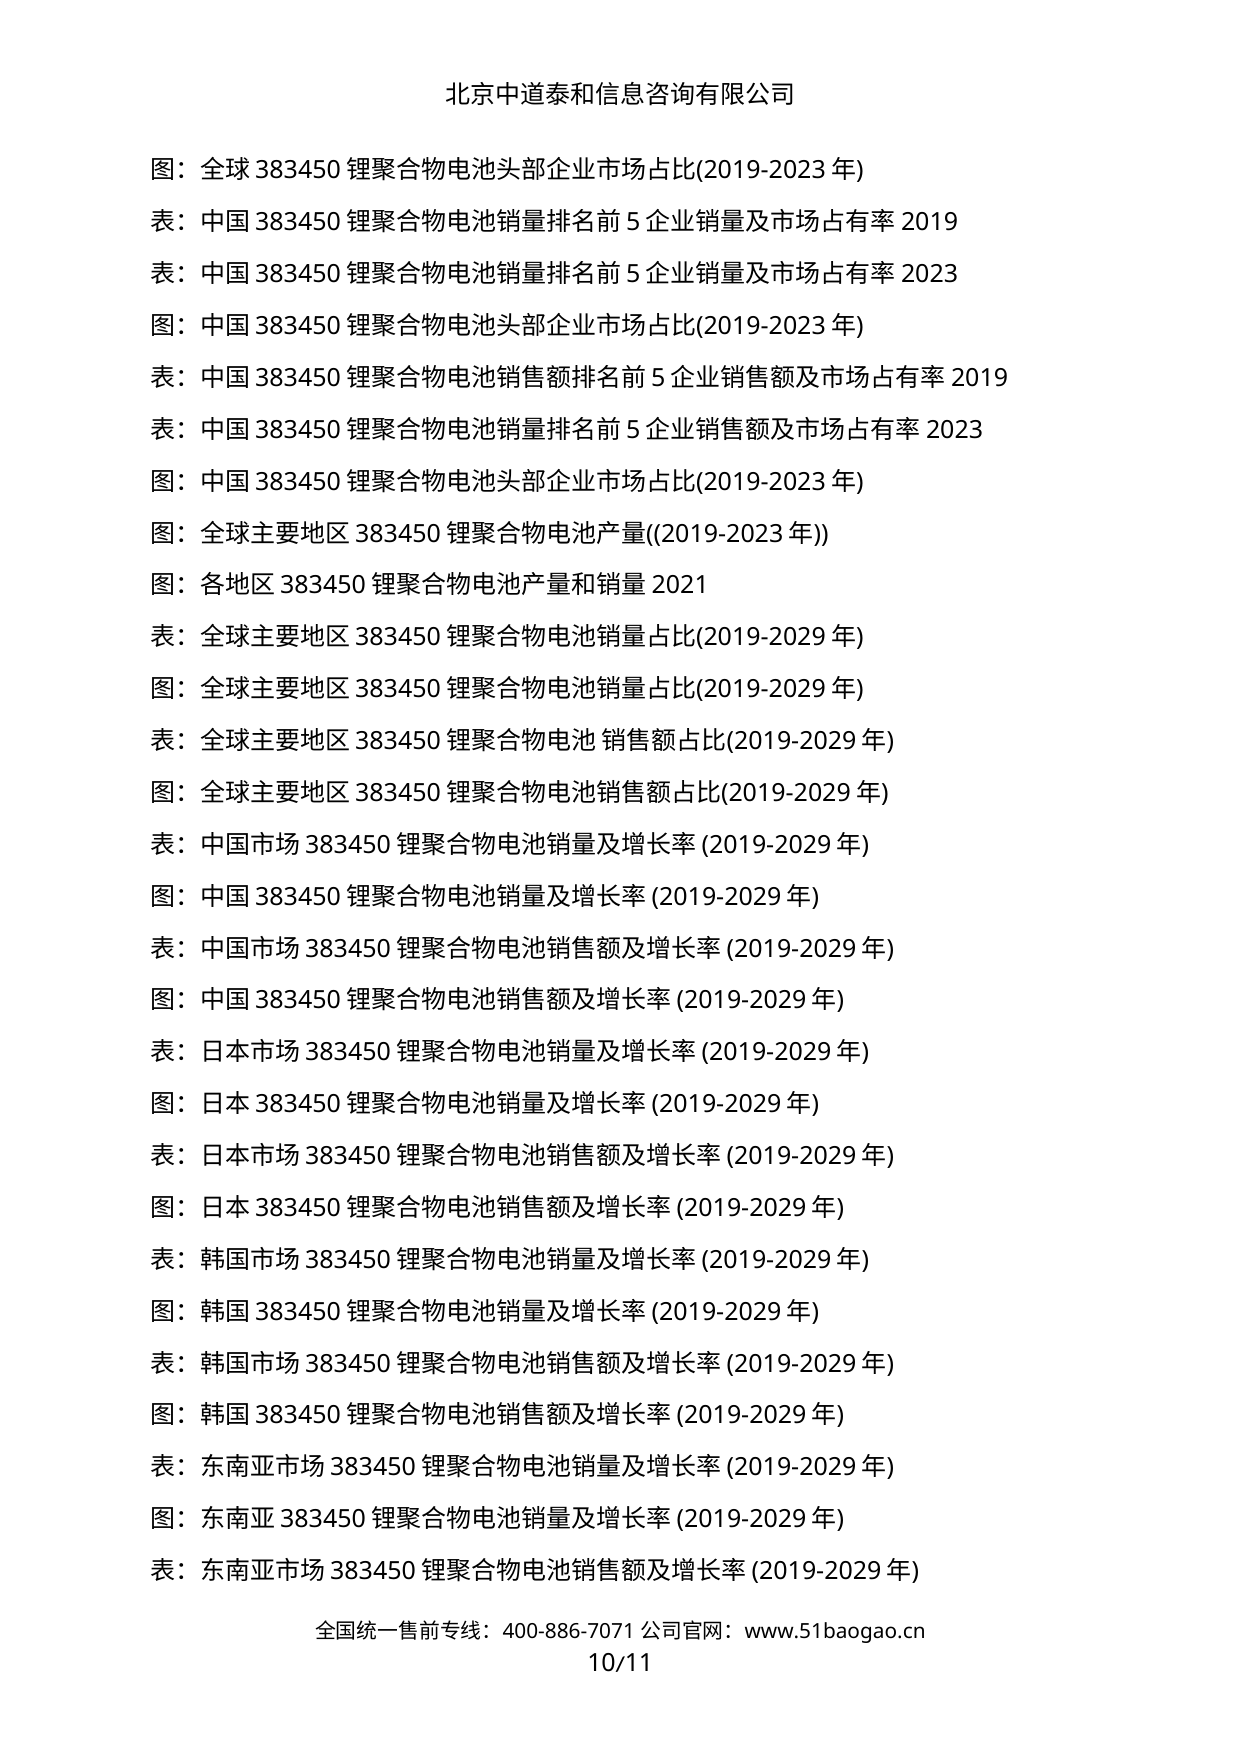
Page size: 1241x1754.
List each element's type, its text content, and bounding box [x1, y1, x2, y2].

text 表：中国383450锂聚合物电池销售额排名前5企业销售额及市场占有率 2019 [150, 357, 1090, 394]
text 图：各地区383450锂聚合物电池产量和销量 2021 [150, 565, 1090, 601]
text 图：中国383450锂聚合物电池销量及增长率 (2019-2029年) [150, 876, 1090, 912]
text 表：中国383450锂聚合物电池销量排名前5企业销量及市场占有率 2023 [150, 254, 1090, 290]
text 表：东南亚市场383450锂聚合物电池销售额及增长率 (2019-2029年) [150, 1551, 1090, 1587]
text 图：中国383450锂聚合物电池销售额及增长率 (2019-2029年) [150, 980, 1090, 1016]
text 图：中国383450锂聚合物电池头部企业市场占比(2019-2023年) [150, 306, 1090, 342]
text 表：韩国市场383450锂聚合物电池销量及增长率 (2019-2029年) [150, 1239, 1090, 1276]
text 表：中国383450锂聚合物电池销量排名前5企业销量及市场占有率 2019 [150, 202, 1090, 238]
text 图：全球主要地区383450锂聚合物电池销量占比(2019-2029年) [150, 669, 1090, 705]
text 图：全球主要地区383450锂聚合物电池产量((2019-2023年)) [150, 513, 1090, 549]
text 表：东南亚市场383450锂聚合物电池销量及增长率 (2019-2029年) [150, 1447, 1090, 1483]
text 表：中国市场383450锂聚合物电池销量及增长率 (2019-2029年) [150, 824, 1090, 861]
text 图：日本383450锂聚合物电池销量及增长率 (2019-2029年) [150, 1084, 1090, 1120]
text 图：中国383450锂聚合物电池头部企业市场占比(2019-2023年) [150, 461, 1090, 497]
text 表：中国市场383450锂聚合物电池销售额及增长率 (2019-2029年) [150, 928, 1090, 964]
text 图：韩国383450锂聚合物电池销售额及增长率 (2019-2029年) [150, 1395, 1090, 1431]
text 表：日本市场383450锂聚合物电池销量及增长率 (2019-2029年) [150, 1032, 1090, 1068]
text 表：全球主要地区383450锂聚合物电池销量占比(2019-2029年) [150, 617, 1090, 653]
text 图：全球主要地区383450锂聚合物电池销售额占比(2019-2029年) [150, 772, 1090, 809]
text 表：全球主要地区383450锂聚合物电池 销售额占比(2019-2029年) [150, 721, 1090, 757]
text 图：东南亚383450锂聚合物电池销量及增长率 (2019-2029年) [150, 1499, 1090, 1535]
text 图：全球383450锂聚合物电池头部企业市场占比(2019-2023年) [150, 150, 1090, 186]
text 图：韩国383450锂聚合物电池销量及增长率 (2019-2029年) [150, 1291, 1090, 1327]
text 图：日本383450锂聚合物电池销售额及增长率 (2019-2029年) [150, 1187, 1090, 1224]
text 表：日本市场383450锂聚合物电池销售额及增长率 (2019-2029年) [150, 1136, 1090, 1172]
text 表：韩国市场383450锂聚合物电池销售额及增长率 (2019-2029年) [150, 1343, 1090, 1379]
text 表：中国383450锂聚合物电池销量排名前5企业销售额及市场占有率 2023 [150, 409, 1090, 446]
